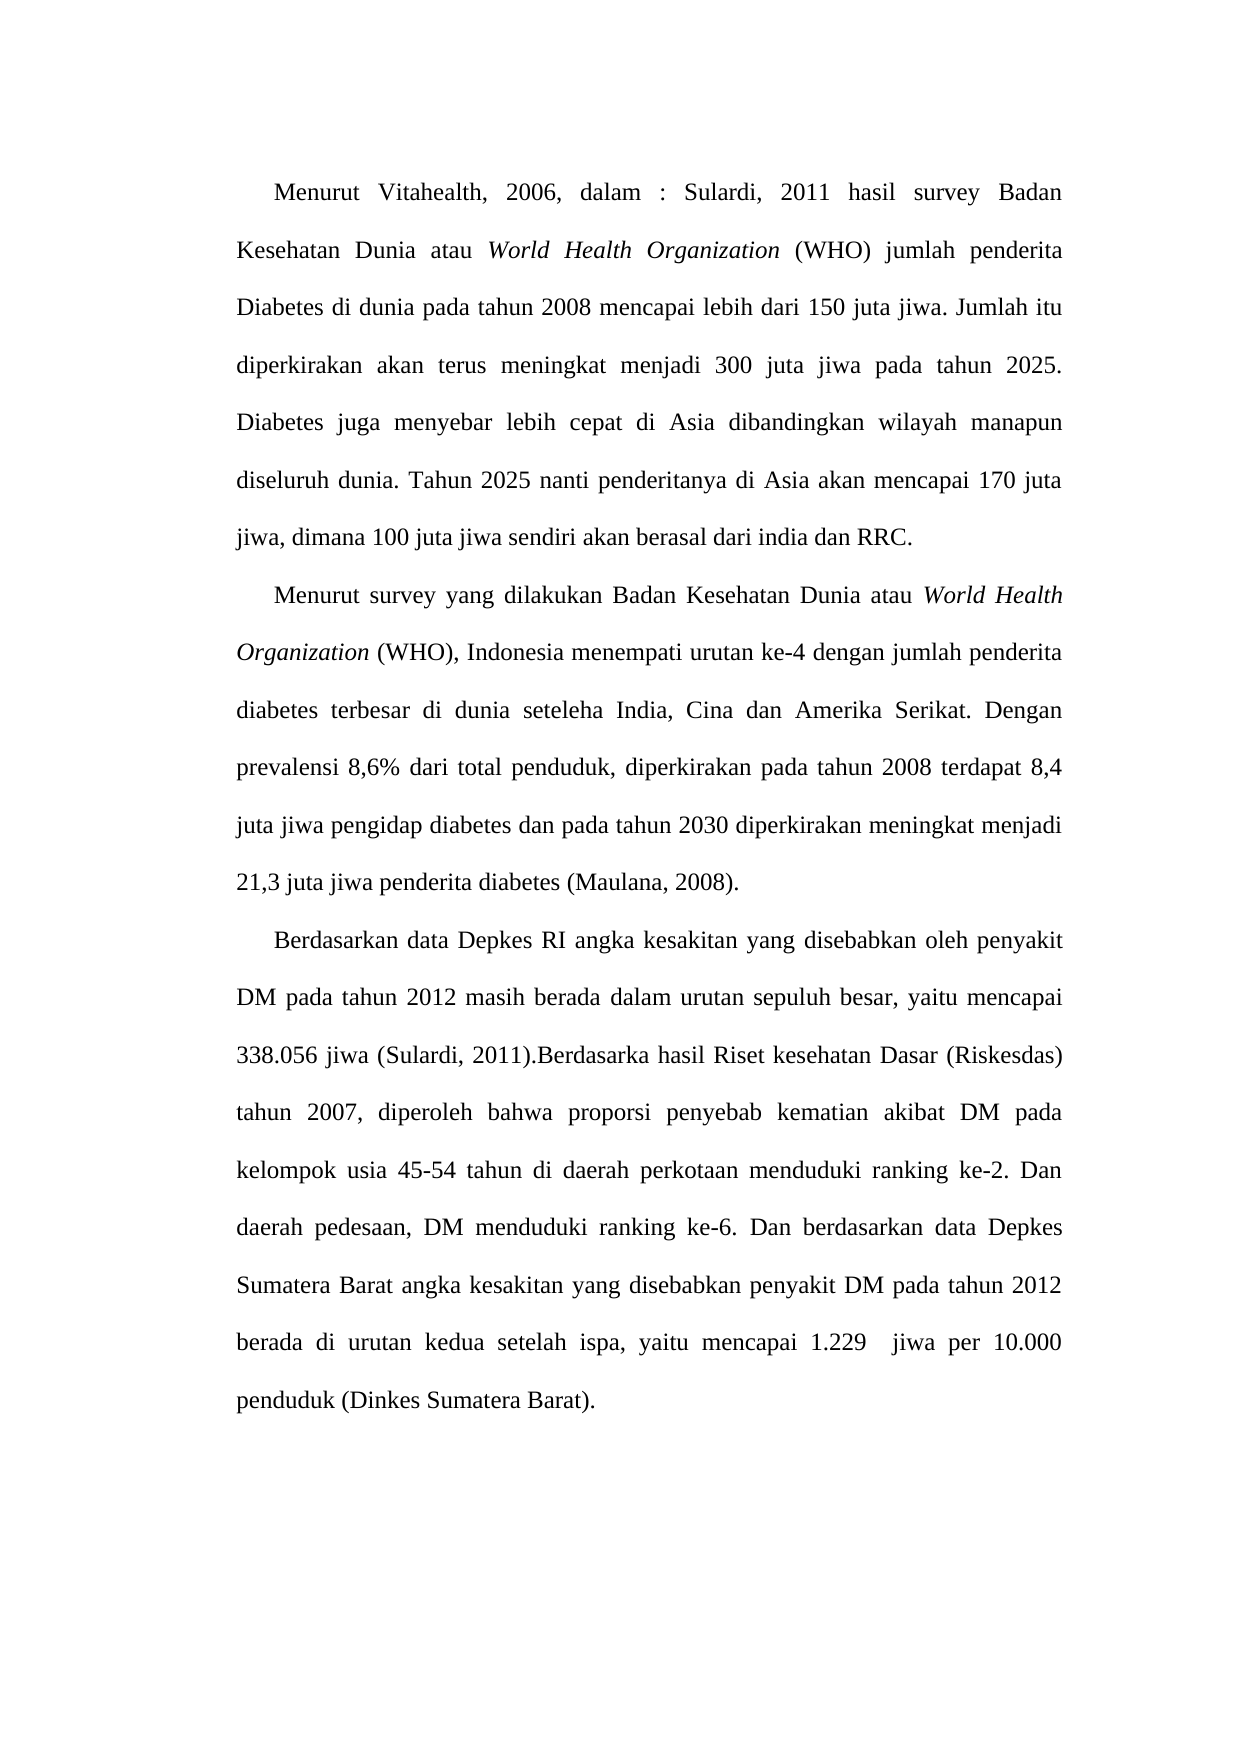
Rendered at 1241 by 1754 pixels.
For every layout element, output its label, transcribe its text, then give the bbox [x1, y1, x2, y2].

text Menurut Vitahealth, 2006, dalam : Sulardi, 2011 hasil survey Badan Kesehatan Dunia atau World Health Organization (WHO) jumlah penderita Diabetes di dunia pada tahun 2008 mencapai lebih dari 150 juta jiwa. Jumlah itu diperkirakan akan terus meningkat menjadi 300 juta jiwa pada tahun 2025. Diabetes juga menyebar lebih cepat di Asia dibandingkan wilayah manapun diseluruh dunia. Tahun 2025 nanti penderitanya di Asia akan mencapai 170 juta jiwa, dimana 100 juta jiwa sendiri akan berasal dari india dan RRC. [236, 177, 1063, 551]
text Menurut survey yang dilakukan Badan Kesehatan Dunia atau World Health Organization (WHO), Indonesia menempati urutan ke-4 dengan jumlah penderita diabetes terbesar di dunia seteleha India, Cina dan Amerika Serikat. Dengan prevalensi 8,6% dari total penduduk, diperkirakan pada tahun 2008 terdapat 8,4 juta jiwa pengidap diabetes dan pada tahun 2030 diperkirakan meningkat menjadi 21,3 juta jiwa penderita diabetes (Maulana, 2008). [236, 580, 1063, 896]
text Berdasarkan data Depkes RI angka kesakitan yang disebabkan oleh penyakit DM pada tahun 2012 masih berada dalam urutan sepuluh besar, yaitu mencapai 338.056 jiwa (Sulardi, 2011).Berdasarka hasil Riset kesehatan Dasar (Riskesdas) tahun 2007, diperoleh bahwa proporsi penyebab kematian akibat DM pada kelompok usia 45-54 tahun di daerah perkotaan menduduki ranking ke-2. Dan daerah pedesaan, DM menduduki ranking ke-6. Dan berdasarkan data Depkes Sumatera Barat angka kesakitan yang disebabkan penyakit DM pada tahun 2012 berada di urutan kedua setelah ispa, yaitu mencapai 1.229 jiwa per 10.000 penduduk (Dinkes Sumatera Barat). [236, 925, 1063, 1413]
